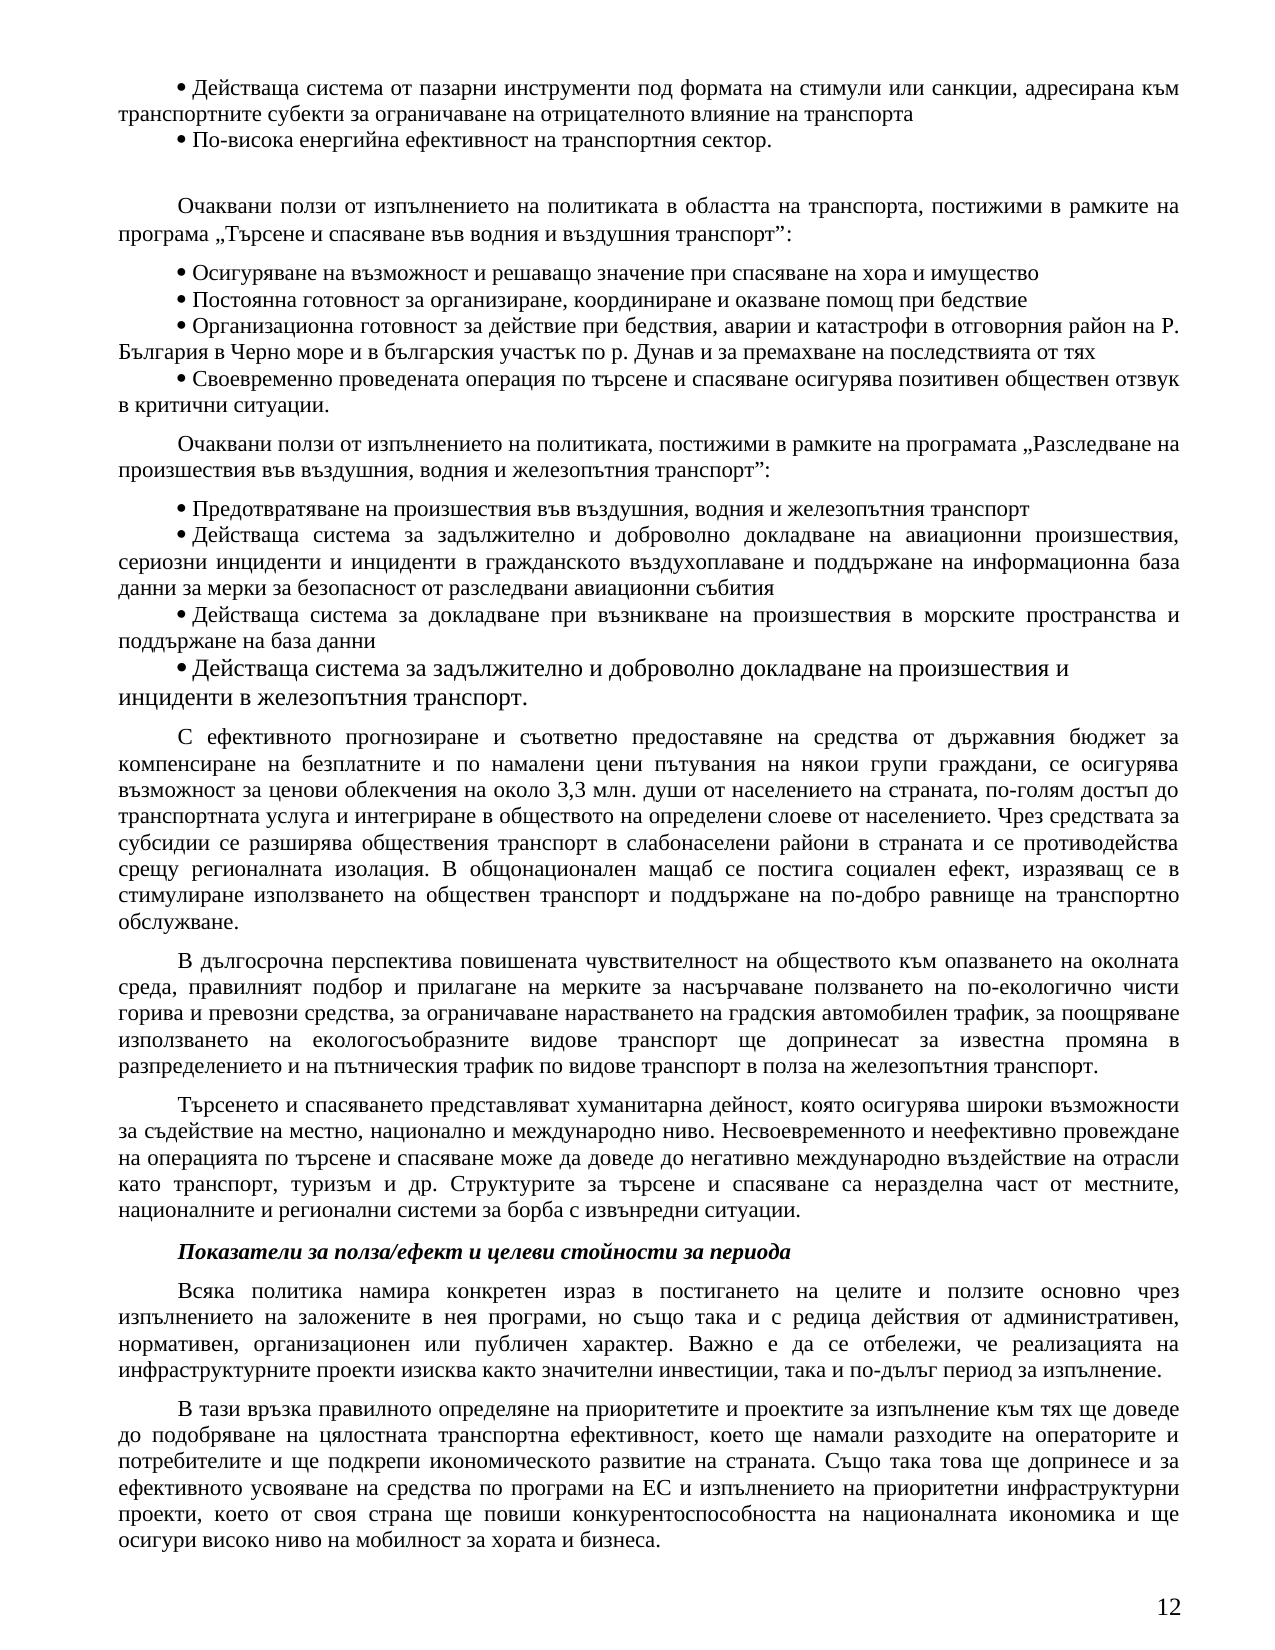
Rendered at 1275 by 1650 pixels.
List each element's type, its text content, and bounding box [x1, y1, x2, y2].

list Действаща система за задължително и доброволно докладване на произшествия и инциденти в железопътния транспорт. [118, 653, 1181, 711]
list Предотвратяване на произшествия във въздушния, водния и железопътния транспорт [118, 495, 1181, 522]
list Осигуряване на възможност и решаващо значение при спасяване на хора и имущество [118, 259, 1181, 286]
list Действаща система за задължително и доброволно докладване на авиационни произшествия, сериозни инциденти и инциденти в гражданското въздухоплаване и поддържане на информационна база данни за мерки за безопасност от разследвани авиационни събития [118, 522, 1181, 601]
list Своевременно проведената операция по търсене и спасяване осигурява позитивен обществен отзвук в критични ситуации. [118, 365, 1181, 417]
text В тази връзка правилното определяне на приоритетите и проектите за изпълнение към тях ще доведе до подобряване на цялостната транспортна ефективност, което ще намали разходите на операторите и потребителите и ще подкрепи икономическото развитие на страната. Също така това ще допринесе и за ефективното усвояване на средства по програми на ЕС и изпълнението на приоритетни инфраструктурни проекти, което от своя страна ще повиши конкурентоспособността на националната икономика и ще осигури високо ниво на мобилност за хората и бизнеса. [118, 1395, 1181, 1553]
list Действаща система за докладване при възникване на произшествия в морските пространства и поддържане на база данни [118, 601, 1181, 653]
text В дългосрочна перспектива повишената чувствителност на обществото към опазването на околната среда, правилният подбор и прилагане на мерките за насърчаване ползването на по-екологично чисти горива и превозни средства, за ограничаване нарастването на градския автомобилен трафик, за поощряване използването на екологосъобразните видове транспорт ще допринесат за известна промяна в разпределението и на пътническия трафик по видове транспорт в полза на железопътния транспорт. [118, 947, 1181, 1078]
list Постоянна готовност за организиране, координиране и оказване помощ при бедствие [118, 286, 1181, 312]
text Показатели за полза/ефект и целеви стойности за периода [118, 1235, 1181, 1264]
list Действаща система от пазарни инструменти под формата на стимули или санкции, адресирана към транспортните субекти за ограничаване на отрицателното влияние на транспорта [118, 74, 1181, 127]
list По-висока енергийна ефективност на транспортния сектор. [118, 127, 1181, 153]
text Търсенето и спасяването представляват хуманитарна дейност, която осигурява широки възможности за съдействие на местно, национално и международно ниво. Несвоевременното и неефективно провеждане на операцията по търсене и спасяване може да доведе до негативно международно въздействие на отрасли като транспорт, туризъм и др. Структурите за търсене и спасяване са неразделна част от местните, националните и регионални системи за борба с извънредни ситуации. [118, 1091, 1181, 1223]
text Очаквани ползи от изпълнението на политиката, постижими в рамките на програмата „Разследване на произшествия във въздушния, водния и железопътния транспорт”: [118, 430, 1181, 483]
text Всяка политика намира конкретен израз в постигането на целите и ползите основно чрез изпълнението на заложените в нея програми, но също така и с редица действия от административен, нормативен, организационен или публичен характер. Важно е да се отбележи, че реализацията на инфраструктурните проекти изисква както значителни инвестиции, така и по-дълъг период за изпълнение. [118, 1277, 1181, 1382]
text Очаквани ползи от изпълнението на политиката в областта на транспорта, постижими в рамките на програма „Търсене и спасяване във водния и въздушния транспорт”: [118, 192, 1181, 247]
text С ефективното прогнозиране и съответно предоставяне на средства от държавния бюджет за компенсиране на безплатните и по намалени цени пътувания на някои групи граждани, се осигурява възможност за ценови облекчения на около 3,3 млн. души от населението на страната, по-голям достъп до транспортната услуга и интегриране в обществото на определени слоеве от населението. Чрез средствата за субсидии се разширява обществения транспорт в слабонаселени райони в страната и се противодейства срещу регионалната изолация. В общонационален мащаб се постига социален ефект, изразяващ се в стимулиране използването на обществен транспорт и поддържане на по-добро равнище на транспортно обслужване. [118, 723, 1181, 934]
list Организационна готовност за действие при бедствия, аварии и катастрофи в отговорния район на Р. България в Черно море и в българския участък по р. Дунав и за премахване на последствията от тях [118, 312, 1181, 365]
